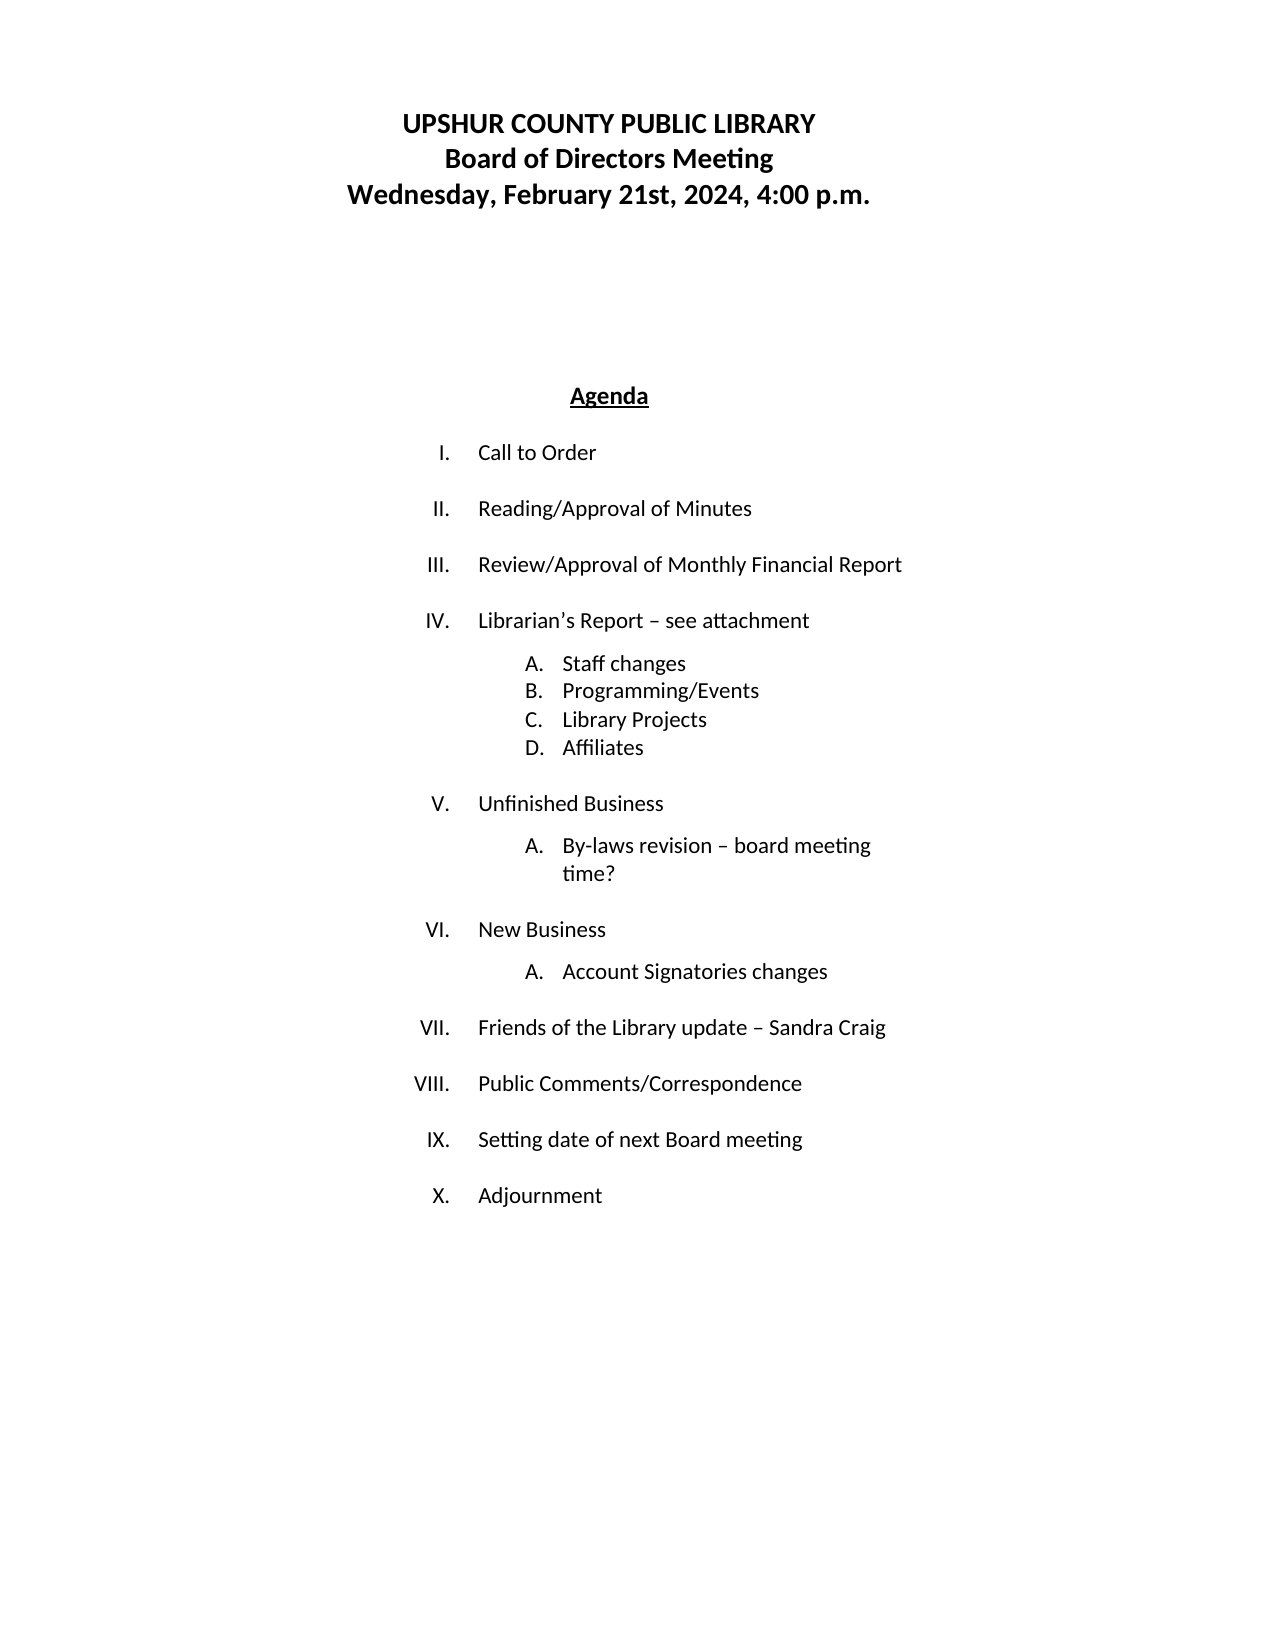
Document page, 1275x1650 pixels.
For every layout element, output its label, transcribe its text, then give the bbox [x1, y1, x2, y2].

list Setting date of next Board meeting [450, 1125, 918, 1153]
text Agenda [300, 380, 918, 411]
text Wednesday, February 21st, 2024, 4:00 p.m. [300, 176, 918, 212]
list Affiliates [525, 733, 918, 761]
list Reading/Approval of Minutes [450, 494, 918, 523]
text UPSHUR COUNTY PUBLIC LIBRARY [300, 105, 918, 141]
list Programming/Events [525, 677, 918, 705]
list Account Signatories changes [525, 957, 918, 985]
list Adjournment [450, 1181, 918, 1209]
list By-laws revision – board meeting time? [525, 831, 918, 887]
list Librarian’s Report – see attachment [450, 607, 918, 635]
list Library Projects [525, 705, 918, 733]
list Public Comments/Correspondence [450, 1069, 918, 1097]
list Call to Order [450, 438, 918, 467]
list Staff changes [525, 649, 918, 677]
list New Business [450, 915, 918, 943]
text Board of Directors Meeting [300, 141, 918, 176]
list Friends of the Library update – Sandra Craig [450, 1013, 918, 1041]
list Unfinished Business [450, 789, 918, 817]
list Review/Approval of Monthly Financial Report [450, 551, 918, 579]
